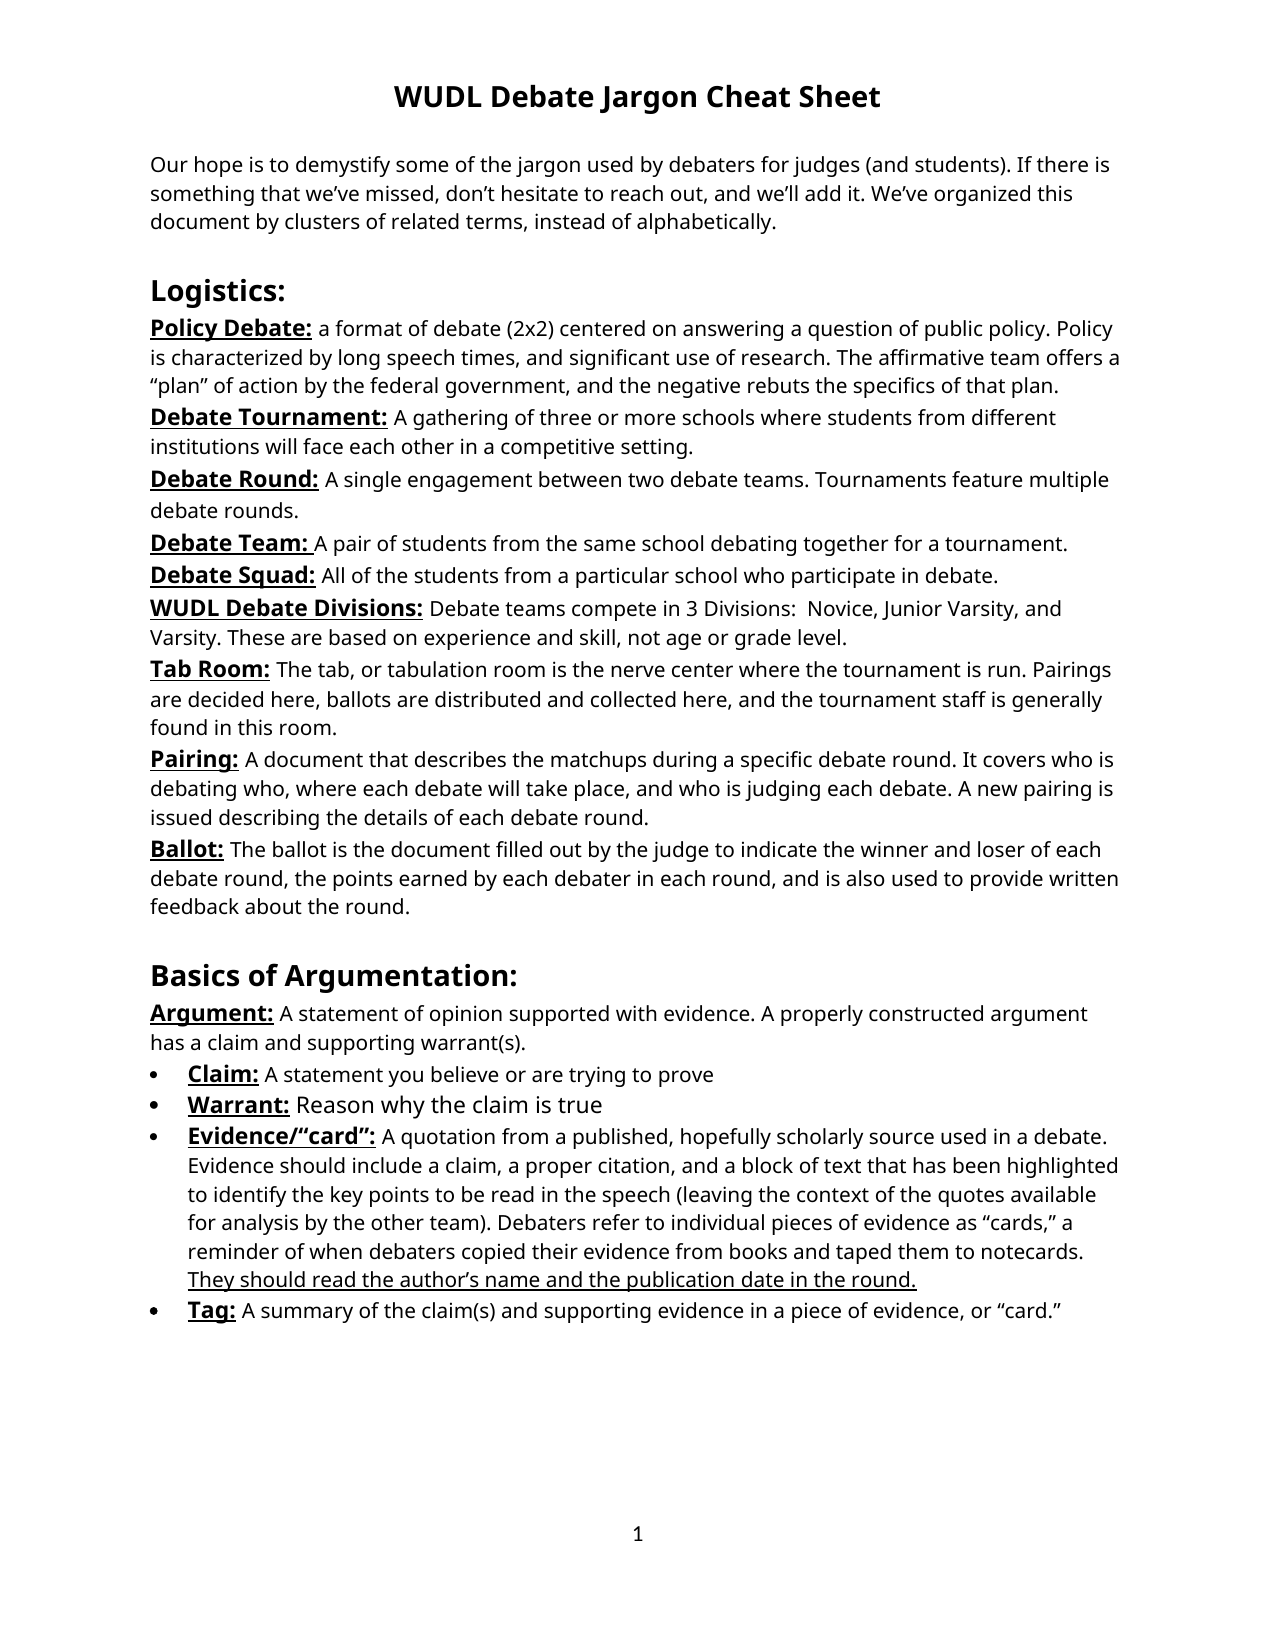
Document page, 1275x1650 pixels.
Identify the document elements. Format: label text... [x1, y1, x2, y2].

text Logistics: [150, 270, 1125, 310]
text Our hope is to demystify some of the jargon used by debaters for judges (and students). If there is something that we’ve missed, don’t hesitate to reach out, and we’ll add it. We’ve organized this document by clusters of related terms, instead of alphabetically. [150, 151, 1125, 236]
list Warrant: Reason why the claim is true [150, 1089, 1125, 1120]
text Debate Team: A pair of students from the same school debating together for a tournament. [150, 527, 1125, 558]
list Claim: A statement you believe or are trying to prove [150, 1058, 1125, 1089]
text Debate Tournament: A gathering of three or more schools where students from different institutions will face each other in a competitive setting. [150, 401, 1125, 461]
text WUDL Debate Jargon Cheat Sheet [150, 77, 1125, 116]
list Evidence/“card”: A quotation from a published, hopefully scholarly source used in a debate. Evidence should include a claim, a proper citation, and a block of text that has been highlighted to identify the key points to be read in the speech (leaving the context of the quotes available for analysis by the other team). Debaters refer to individual pieces of evidence as “cards,” a reminder of when debaters copied their evidence from books and taped them to notecards. They should read the author’s name and the publication date in the round. [150, 1120, 1125, 1294]
text Tab Room: The tab, or tabulation room is the nerve center where the tournament is run. Pairings are decided here, ballots are distributed and collected here, and the tournament staff is generally found in this room. [150, 653, 1125, 742]
text WUDL Debate Divisions: Debate teams compete in 3 Divisions: Novice, Junior Varsity, and Varsity. These are based on experience and skill, not age or grade level. [150, 592, 1125, 652]
text Argument: A statement of opinion supported with evidence. A properly constructed argument has a claim and supporting warrant(s). [150, 997, 1125, 1056]
list Tag: A summary of the claim(s) and supporting evidence in a piece of evidence, or “card.” [150, 1294, 1125, 1325]
text Basics of Argumentation: [150, 955, 1125, 995]
text Pairing: A document that describes the matchups during a specific debate round. It covers who is debating who, where each debate will take place, and who is judging each debate. A new pairing is issued describing the details of each debate round. [150, 743, 1125, 831]
text Policy Debate: a format of debate (2x2) centered on answering a question of public policy. Policy is characterized by long speech times, and significant use of research. The affirmative team offers a “plan” of action by the federal government, and the negative rebuts the specifics of that plan. [150, 312, 1125, 400]
text Debate Round: A single engagement between two debate teams. Tournaments feature multiple debate rounds. [150, 462, 1125, 525]
text Debate Squad: All of the students from a particular school who participate in debate. [150, 559, 1125, 591]
text Ballot: The ballot is the document filled out by the judge to indicate the winner and loser of each debate round, the points earned by each debater in each round, and is also used to provide written feedback about the round. [150, 833, 1125, 921]
